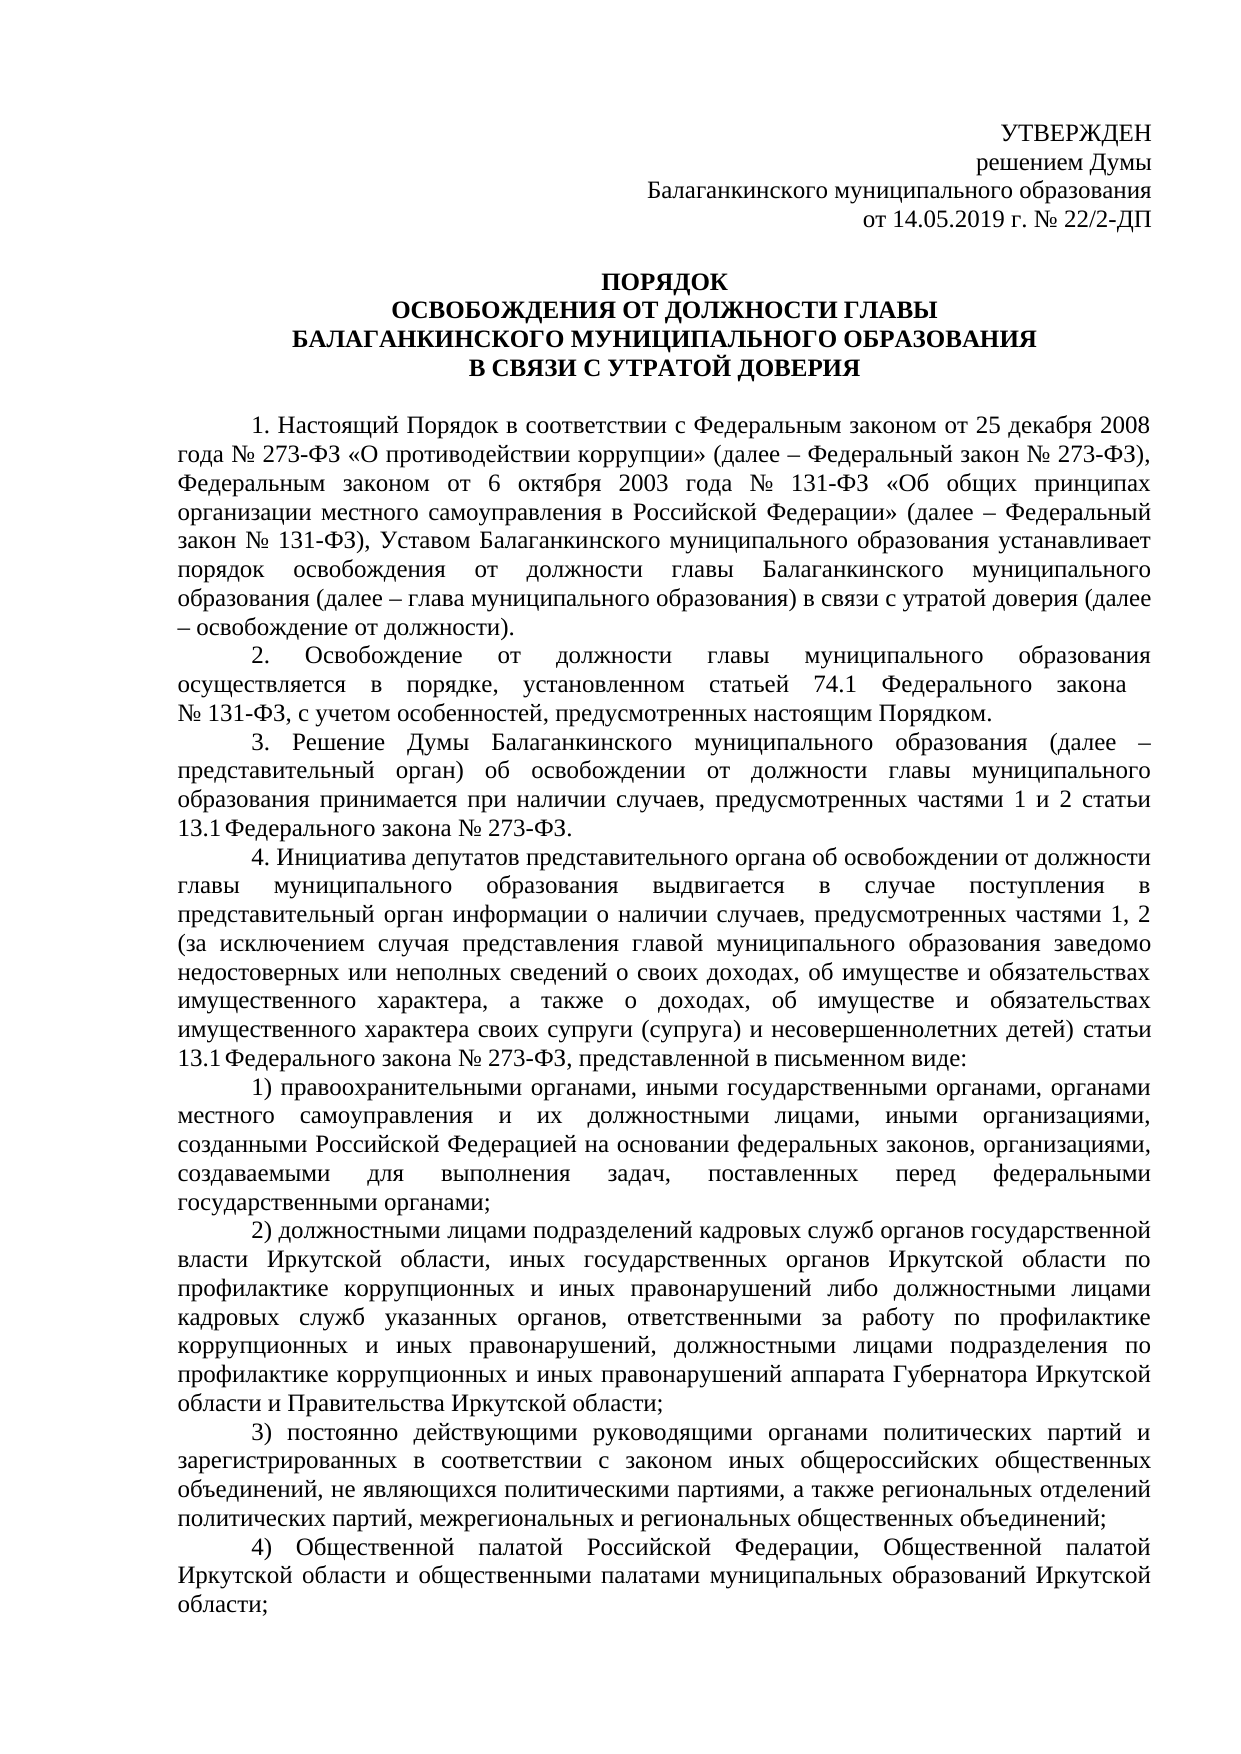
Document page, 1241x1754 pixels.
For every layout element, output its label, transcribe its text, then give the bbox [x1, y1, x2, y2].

text 1. Настоящий Порядок в соответствии с Федеральным законом от 25 декабря 2008 года № 273-ФЗ «О противодействии коррупции» (далее – Федеральный закон № 273-ФЗ), Федеральным законом от 6 октября 2003 года № 131-ФЗ «Об общих принципах организации местного самоуправления в Российской Федерации» (далее – Федеральный закон № 131-ФЗ), Уставом Балаганкинского муниципального образования устанавливает порядок освобождения от должности главы Балаганкинского муниципального образования (далее – глава муниципального образования) в связи с утратой доверия (далее – освобождение от должности). [177, 410, 1152, 640]
text 3) постоянно действующими руководящими органами политических партий и зарегистрированных в соответствии с законом иных общероссийских общественных объединений, не являющихся политическими партиями, а также региональных отделений политических партий, межрегиональных и региональных общественных объединений; [177, 1417, 1152, 1532]
text Балаганкинского муниципального образования [177, 176, 1152, 204]
text 4. Инициатива депутатов представительного органа об освобождении от должности главы муниципального образования выдвигается в случае поступления в представительный орган информации о наличии случаев, предусмотренных частями 1, 2 (за исключением случая представления главой муниципального образования заведомо недостоверных или неполных сведений о своих доходах, об имуществе и обязательствах имущественного характера, а также о доходах, об имуществе и обязательствах имущественного характера своих супруги (супруга) и несовершеннолетних детей) статьи 13.1 Федерального закона № 273-ФЗ, представленной в письменном виде: [177, 842, 1152, 1072]
text ОСВОБОЖДЕНИЯ ОТ ДОЛЖНОСТИ ГЛАВЫ [177, 295, 1152, 324]
text ПОРЯДОК [177, 267, 1152, 295]
text 3. Решение Думы Балаганкинского муниципального образования (далее – представительный орган) об освобождении от должности главы муниципального образования принимается при наличии случаев, предусмотренных частями 1 и 2 статьи 13.1 Федерального закона № 273-ФЗ. [177, 727, 1152, 842]
text БАЛАГАНКИНСКОГО МУНИЦИПАЛЬНОГО ОБРАЗОВАНИЯ [177, 324, 1152, 353]
text 1) правоохранительными органами, иными государственными органами, органами местного самоуправления и их должностными лицами, иными организациями, созданными Российской Федерацией на основании федеральных законов, организациями, создаваемыми для выполнения задач, поставленных перед федеральными государственными органами; [177, 1072, 1152, 1215]
text 2. Освобождение от должности главы муниципального образования осуществляется в порядке, установленном статьей 74.1 Федерального закона № 131-ФЗ, с учетом особенностей, предусмотренных настоящим Порядком. [177, 640, 1152, 727]
text 4) Общественной палатой Российской Федерации, Общественной палатой Иркутской области и общественными палатами муниципальных образований Иркутской области; [177, 1532, 1152, 1618]
text УТВЕРЖДЕН [177, 118, 1152, 147]
text В СВЯЗИ С УТРАТОЙ ДОВЕРИЯ [177, 353, 1152, 382]
text решением Думы [177, 147, 1152, 176]
text от 14.05.2019 г. № 22/2-ДП [177, 204, 1152, 233]
text 2) должностными лицами подразделений кадровых служб органов государственной власти Иркутской области, иных государственных органов Иркутской области по профилактике коррупционных и иных правонарушений либо должностными лицами кадровых служб указанных органов, ответственными за работу по профилактике коррупционных и иных правонарушений, должностными лицами подразделения по профилактике коррупционных и иных правонарушений аппарата Губернатора Иркутской области и Правительства Иркутской области; [177, 1215, 1152, 1417]
